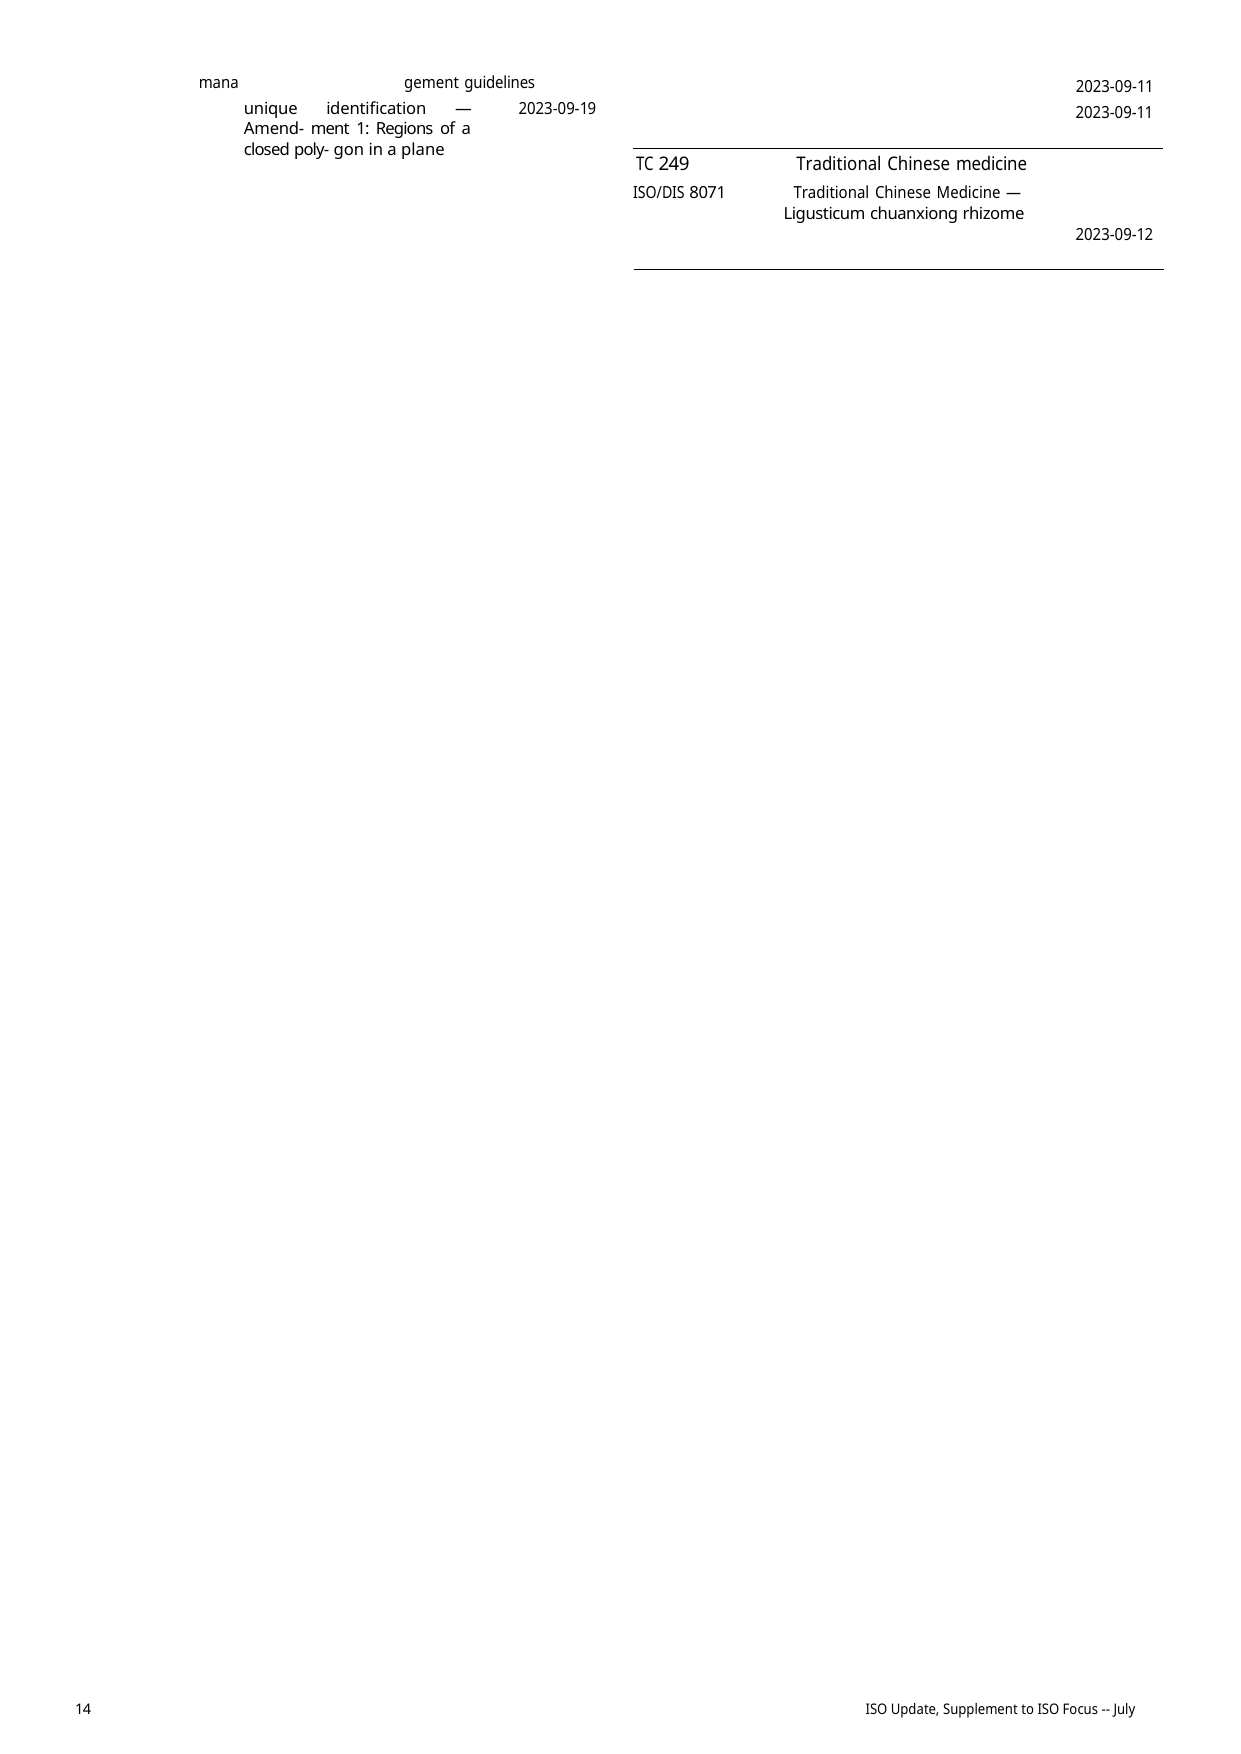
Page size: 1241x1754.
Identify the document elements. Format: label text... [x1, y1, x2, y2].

subtitle TC 249 Traditional Chinese medicine [601, 150, 1027, 175]
text 2023-09-19 [518, 98, 597, 119]
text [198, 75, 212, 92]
text 2023-09-11 [1076, 75, 1178, 98]
text 2023-09-11 [1075, 101, 1178, 123]
text Ligusticum chuanxiong rhizome [601, 203, 1024, 224]
text 2023-09-12 [1075, 222, 1178, 245]
text 2: Data management guidelines [404, 75, 601, 92]
text ISO/DIS 8071 Traditional Chinese Medicine — [601, 182, 1022, 203]
text unique identification — Amend- ment 1: Regions of a closed poly- gon in a plane [244, 98, 472, 160]
